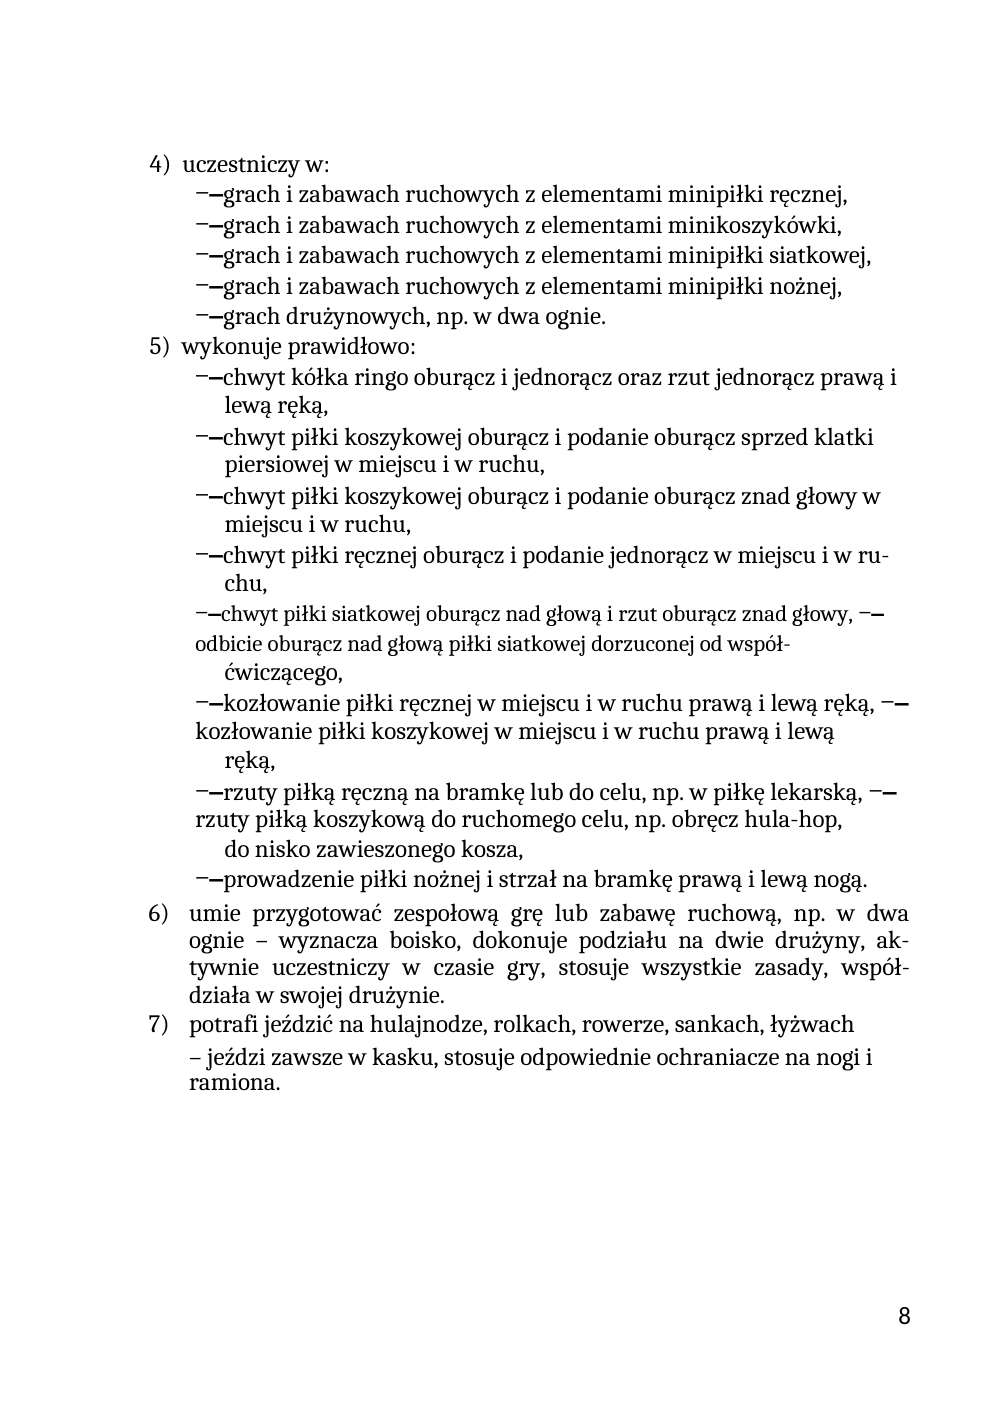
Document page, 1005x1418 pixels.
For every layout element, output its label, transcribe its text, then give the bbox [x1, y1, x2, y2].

text do nisko zawieszonego kosza, [224, 835, 911, 864]
text ‒‒prowadzenie piłki nożnej i strzał na bramkę prawą i lewą nogą. [195, 864, 911, 894]
text – jeździ zawsze w kasku, stosuje odpowiednie ochraniacze na nogi i ramiona. [189, 1044, 911, 1097]
text ‒‒rzuty piłką ręczną na bramkę lub do celu, np. w piłkę lekarską, ‒‒rzuty piłką koszykową do ruchomego celu, np. obręcz hula-hop, [195, 777, 911, 834]
text ‒‒chwyt piłki ręcznej oburącz i podanie jednorącz w miejscu i w ru-chu, [195, 541, 911, 598]
text ‒‒chwyt piłki koszykowej oburącz i podanie oburącz znad głowy w miejscu i w ruchu, [195, 481, 911, 538]
list umie przygotować zespołową grę lub zabawę ruchową, np. w dwa ognie – wyznacza boisko, dokonuje podziału na dwie drużyny, ak-tywnie uczestniczy w czasie gry, stosuje wszystkie zasady, współ-działa w swojej drużynie. [148, 899, 911, 1009]
text ‒‒grach i zabawach ruchowych z elementami minipiłki nożnej, [195, 271, 911, 300]
text ‒‒chwyt kółka ringo oburącz i jednorącz oraz rzut jednorącz prawą i lewą ręką, [195, 362, 911, 420]
text ‒‒grach drużynowych, np. w dwa ognie. [195, 301, 911, 331]
text ręką, [224, 746, 911, 775]
text ‒‒grach i zabawach ruchowych z elementami minipiłki ręcznej, [195, 179, 911, 209]
text ‒‒chwyt piłki siatkowej oburącz nad głową i rzut oburącz znad głowy, ‒‒odbicie oburącz nad głową piłki siatkowej dorzuconej od współ- [195, 600, 911, 657]
text 5) wykonuje prawidłowo: [149, 332, 911, 360]
text 4) uczestniczy w: [149, 150, 911, 179]
text 8 [118, 1300, 911, 1331]
text ‒‒chwyt piłki koszykowej oburącz i podanie oburącz sprzed klatki piersiowej w miejscu i w ruchu, [195, 422, 911, 479]
text ‒‒grach i zabawach ruchowych z elementami minipiłki siatkowej, [195, 240, 911, 270]
list potrafi jeździć na hulajnodze, rolkach, rowerze, sankach, łyżwach [148, 1010, 911, 1039]
text ćwiczącego, [224, 661, 911, 686]
text ‒‒kozłowanie piłki ręcznej w miejscu i w ruchu prawą i lewą ręką, ‒‒kozłowanie piłki koszykowej w miejscu i w ruchu prawą i lewą [195, 688, 911, 745]
text ‒‒grach i zabawach ruchowych z elementami minikoszykówki, [195, 210, 911, 239]
